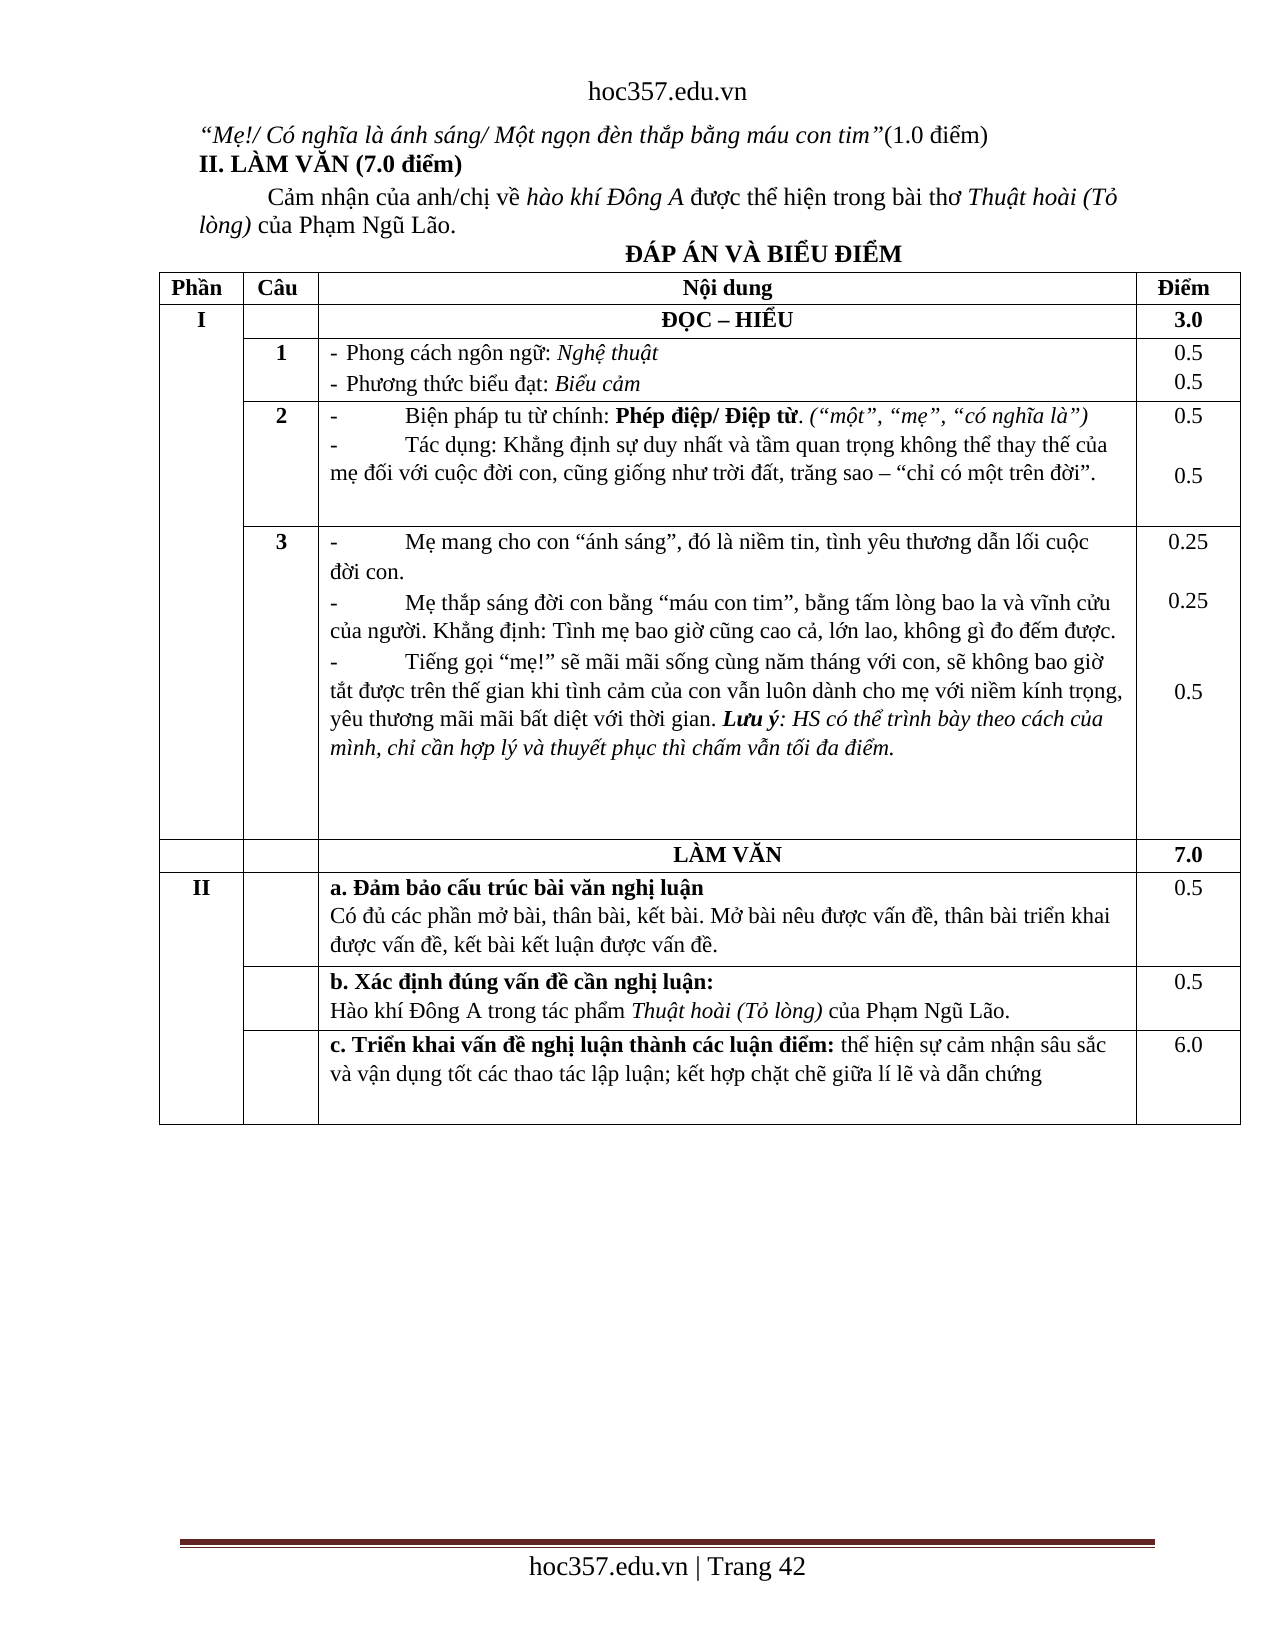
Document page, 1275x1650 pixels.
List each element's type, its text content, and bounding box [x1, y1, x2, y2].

table_cell 0.25 0.25 0.5 [1137, 527, 1240, 839]
text “Mẹ!/ Có nghĩa là ánh sáng/ Một ngọn đèn thắp bằng máu con tim”(1.0 điểm) [198, 120, 1155, 149]
table_header Phần [160, 273, 243, 304]
table_header Nội dung [319, 273, 1136, 304]
table_cell [244, 873, 318, 966]
table_cell [244, 840, 318, 872]
table_cell 3.0 [1137, 305, 1240, 337]
table_cell 0.5 [1137, 873, 1240, 966]
table_cell c. Triển khai vấn đề nghị luận thành các luận điểm: thể hiện sự cảm nhận sâu sắc và vận dụng tốt các thao tác lập luận; kết hợp chặt chẽ giữa lí lẽ và dẫn chứng [319, 1031, 1136, 1124]
table_header Điểm [1137, 273, 1240, 304]
text Cảm nhận của anh/chị về hào khí Đông A được thể hiện trong bài thơ Thuật hoài (Tỏ lòng) của Phạm Ngũ Lão. [198, 182, 1155, 239]
table_cell II [160, 873, 243, 1124]
table_cell 3 [244, 527, 318, 839]
table_cell - Biện pháp tu từ chính: Phép điệp/ Điệp từ. (“một”, “mẹ”, “có nghĩa là”) - Tác dụng: Khẳng định sự duy nhất và tầm quan trọng không thể thay thế của mẹ đối với cuộc đời con, cũng giống như trời đất, trăng sao – “chỉ có một trên đời”. [319, 402, 1136, 526]
table_cell 0.5 0.5 [1137, 402, 1240, 526]
table_cell ĐỌC – HIỂU [319, 305, 1136, 337]
table_cell 1 [244, 339, 318, 401]
table_header Câu [244, 273, 318, 304]
text ĐÁP ÁN VÀ BIỂU ĐIỂM [218, 239, 1155, 268]
table_cell 0.5 [1137, 967, 1240, 1029]
table_cell 7.0 [1137, 840, 1240, 872]
table_cell [244, 1031, 318, 1124]
table_cell [244, 305, 318, 337]
table_cell - Mẹ mang cho con “ánh sáng”, đó là niềm tin, tình yêu thương dẫn lối cuộc đời con. - Mẹ thắp sáng đời con bằng “máu con tim”, bằng tấm lòng bao la và vĩnh cửu của người. Khẳng định: Tình mẹ bao giờ cũng cao cả, lớn lao, không gì đo đếm được. - Tiếng gọi “mẹ!” sẽ mãi mãi sống cùng năm tháng với con, sẽ không bao giờ tắt được trên thế gian khi tình cảm của con vẫn luôn dành cho mẹ với niềm kính trọng, yêu thương mãi mãi bất diệt với thời gian. Lưu ý: HS có thể trình bày theo cách của mình, chỉ cần hợp lý và thuyết phục thì chấm vẫn tối đa điểm. [319, 527, 1136, 839]
table_cell LÀM VĂN [319, 840, 1136, 872]
table_cell [160, 840, 243, 872]
table_cell 6.0 [1137, 1031, 1240, 1124]
table_cell I [160, 305, 243, 839]
table_cell b. Xác định đúng vấn đề cần nghị luận: Hào khí Đông A trong tác phẩm Thuật hoài (Tỏ lòng) của Phạm Ngũ Lão. [319, 967, 1136, 1029]
table_cell - Phong cách ngôn ngữ: Nghệ thuật - Phương thức biểu đạt: Biểu cảm [319, 339, 1136, 401]
table_cell [244, 967, 318, 1029]
table_cell a. Đảm bảo cấu trúc bài văn nghị luận Có đủ các phần mở bài, thân bài, kết bài. Mở bài nêu được vấn đề, thân bài triển khai được vấn đề, kết bài kết luận được vấn đề. [319, 873, 1136, 966]
text II. LÀM VĂN (7.0 điểm) [198, 149, 1155, 177]
table_cell 0.5 0.5 [1137, 339, 1240, 401]
table_cell 2 [244, 402, 318, 526]
